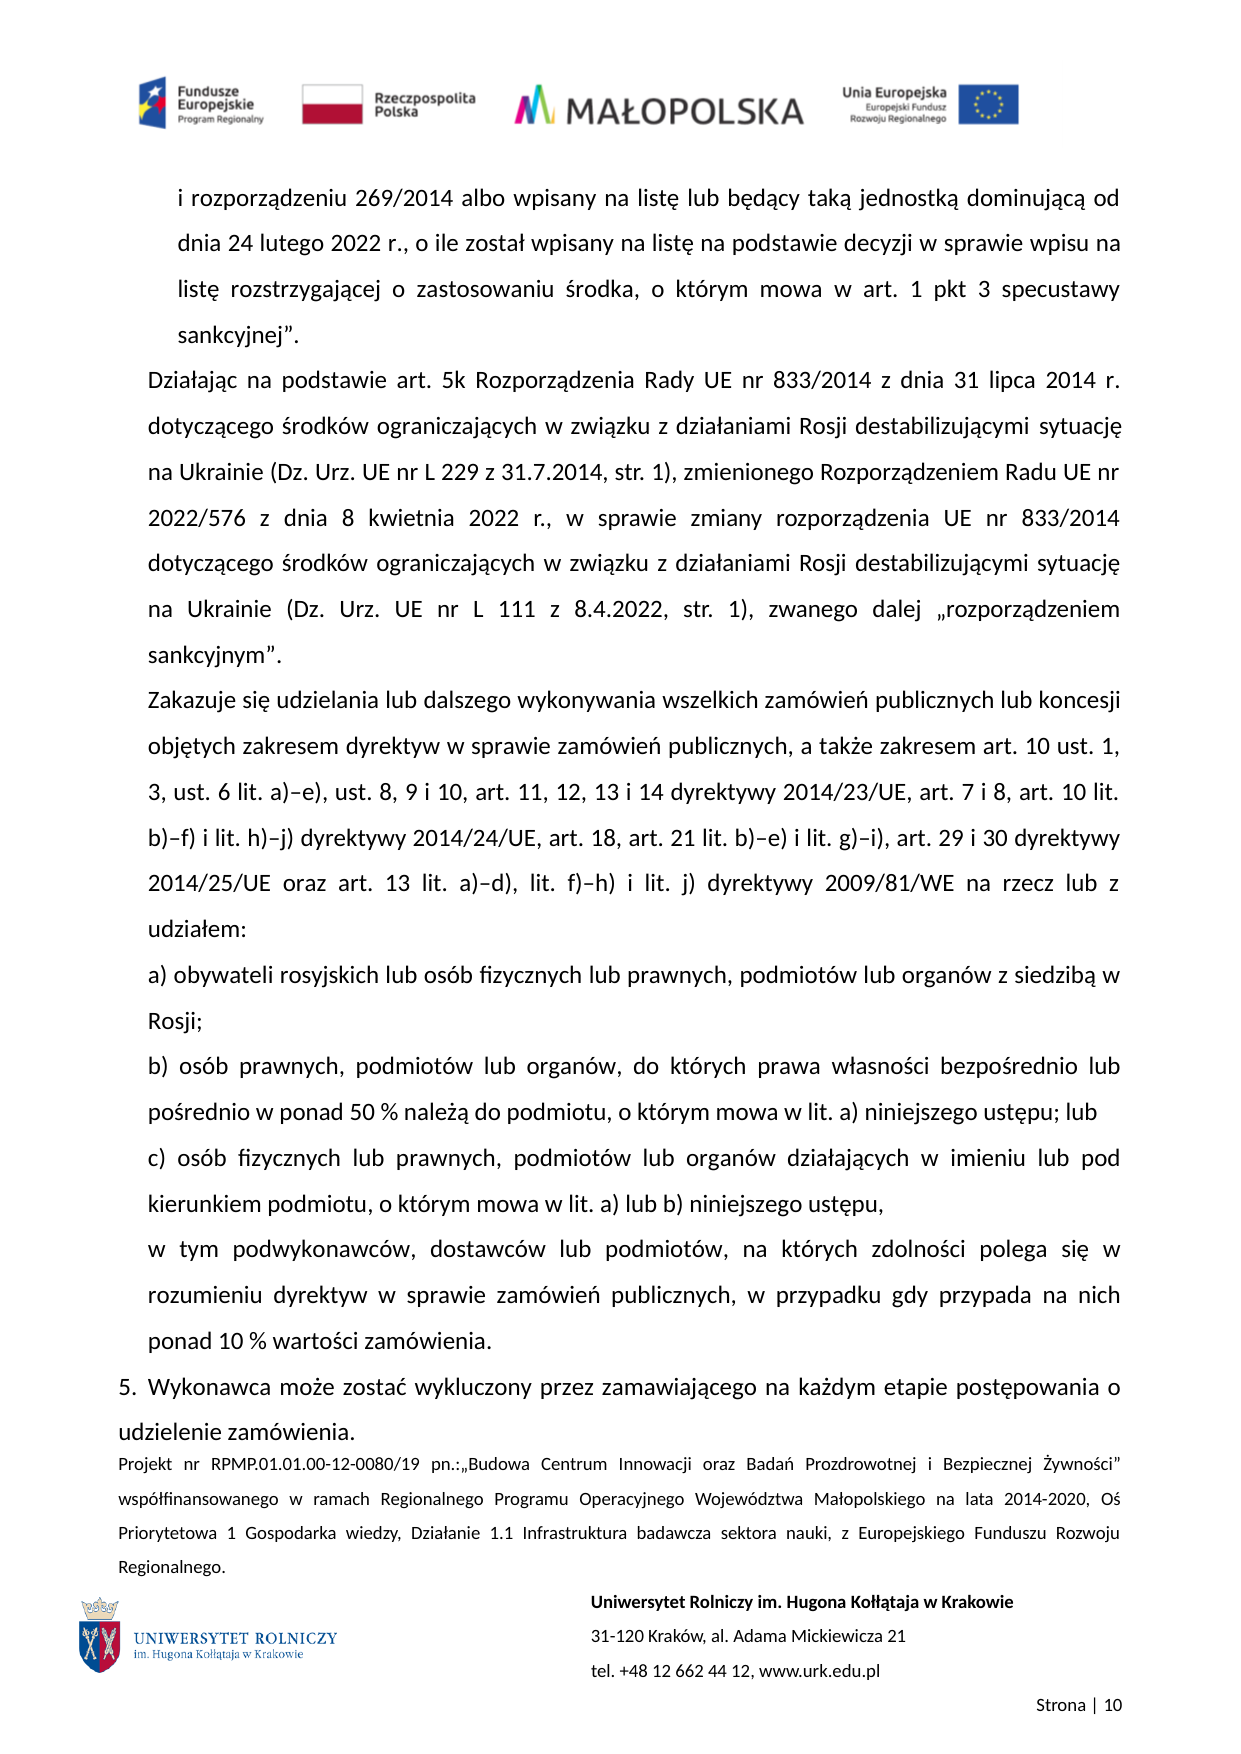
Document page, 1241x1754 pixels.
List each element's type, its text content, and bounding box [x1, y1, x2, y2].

text a) obywateli rosyjskich lub osób fizycznych lub prawnych, podmiotów lub organów z siedzibą w Rosji; [148, 959, 1122, 1035]
text Zakazuje się udzielania lub dalszego wykonywania wszelkich zamówień publicznych lub koncesji objętych zakresem dyrektyw w sprawie zamówień publicznych, a także zakresem art. 10 ust. 1, 3, ust. 6 lit. a)–e), ust. 8, 9 i 10, art. 11, 12, 13 i 14 dyrektywy 2014/23/UE, art. 7 i 8, art. 10 lit. b)–f) i lit. h)–j) dyrektywy 2014/24/UE, art. 18, art. 21 lit. b)–e) i lit. g)–i), art. 29 i 30 dyrektywy 2014/25/UE oraz art. 13 lit. a)–d), lit. f)–h) i lit. j) dyrektywy 2009/81/WE na rzecz lub z udziałem: [148, 685, 1122, 944]
picture [118, 60, 1063, 148]
text b) osób prawnych, podmiotów lub organów, do których prawa własności bezpośrednio lub pośrednio w ponad 50 % należą do podmiotu, o którym mowa w lit. a) niniejszego ustępu; lub [148, 1051, 1122, 1127]
text c) osób fizycznych lub prawnych, podmiotów lub organów działających w imieniu lub pod kierunkiem podmiotu, o którym mowa w lit. a) lub b) niniejszego ustępu, [148, 1142, 1122, 1218]
picture [75, 1597, 349, 1676]
text Działając na podstawie art. 5k Rozporządzenia Rady UE nr 833/2014 z dnia 31 lipca 2014 r. dotyczącego środków ograniczających w związku z działaniami Rosji destabilizującymi sytuację na Ukrainie (Dz. Urz. UE nr L 229 z 31.7.2014, str. 1), zmienionego Rozporządzeniem Radu UE nr 2022/576 z dnia 8 kwietnia 2022 r., w sprawie zmiany rozporządzenia UE nr 833/2014 dotyczącego środków ograniczających w związku z działaniami Rosji destabilizującymi sytuację na Ukrainie (Dz. Urz. UE nr L 111 z 8.4.2022, str. 1), zwanego dalej „rozporządzeniem sankcyjnym”. [148, 364, 1122, 669]
list Wykonawca może zostać wykluczony przez zamawiającego na każdym etapie postępowania o udzielenie zamówienia. [118, 1371, 1122, 1447]
text w tym podwykonawców, dostawców lub podmiotów, na których zdolności polega się w rozumieniu dyrektyw w sprawie zamówień publicznych, w przypadku gdy przypada na nich ponad 10 % wartości zamówienia. [148, 1233, 1122, 1355]
